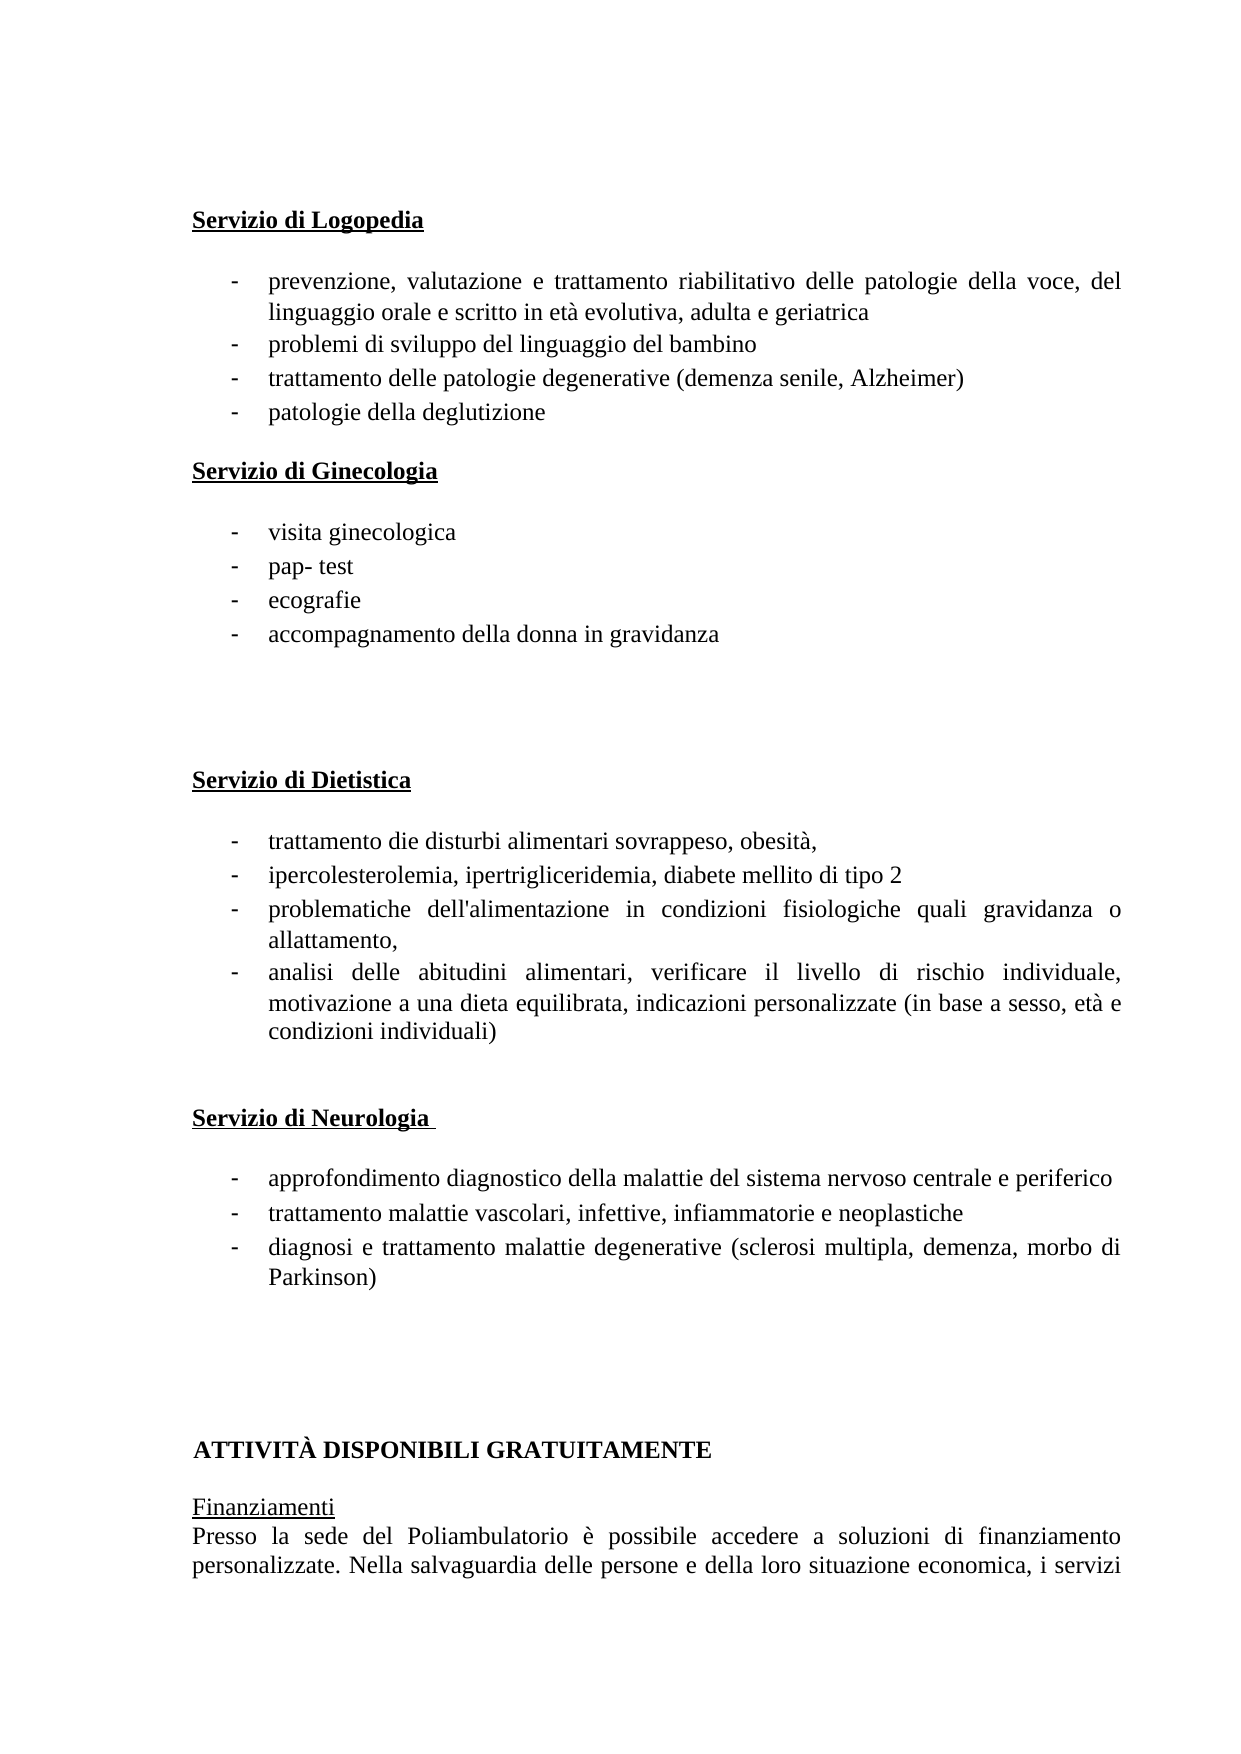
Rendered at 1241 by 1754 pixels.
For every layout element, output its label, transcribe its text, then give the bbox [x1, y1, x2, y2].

list problemi di sviluppo del linguaggio del bambino [231, 325, 1122, 359]
list pap- test [231, 548, 1122, 582]
text Finanziamenti [118, 1492, 1122, 1521]
list accompagnamento della donna in gravidanza [231, 616, 1122, 650]
list prevenzione, valutazione e trattamento riabilitativo delle patologie della voce, del linguaggio orale e scritto in età evolutiva, adulta e geriatrica [231, 263, 1122, 325]
list patologie della deglutizione [231, 393, 1122, 428]
text Servizio di Logopedia [118, 205, 1122, 234]
list trattamento delle patologie degenerative (demenza senile, Alzheimer) [231, 359, 1122, 393]
list ipercolesterolemia, ipertrigliceridemia, diabete mellito di tipo 2 [231, 857, 1122, 891]
text ATTIVITÀ DISPONIBILI GRATUITAMENTE [193, 1435, 1122, 1463]
list trattamento malattie vascolari, infettive, infiammatorie e neoplastiche [231, 1194, 1122, 1228]
list visita ginecologica [231, 514, 1122, 548]
text Servizio di Neurologia [118, 1103, 1122, 1131]
text Servizio di Dietistica [118, 765, 1122, 794]
list analisi delle abitudini alimentari, verificare il livello di rischio individuale, motivazione a una dieta equilibrata, indicazioni personalizzate (in base a sesso, età e condizioni individuali) [231, 953, 1122, 1045]
list approfondimento diagnostico della malattie del sistema nervoso centrale e periferico [231, 1160, 1122, 1194]
text Servizio di Ginecologia [118, 456, 1122, 485]
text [192, 1521, 1122, 1578]
list problematiche dell'alimentazione in condizioni fisiologiche quali gravidanza o allattamento, [231, 891, 1122, 953]
list trattamento die disturbi alimentari sovrappeso, obesità, [231, 823, 1122, 857]
list ecografie [231, 582, 1122, 616]
list diagnosi e trattamento malattie degenerative (sclerosi multipla, demenza, morbo di Parkinson) [231, 1228, 1122, 1291]
